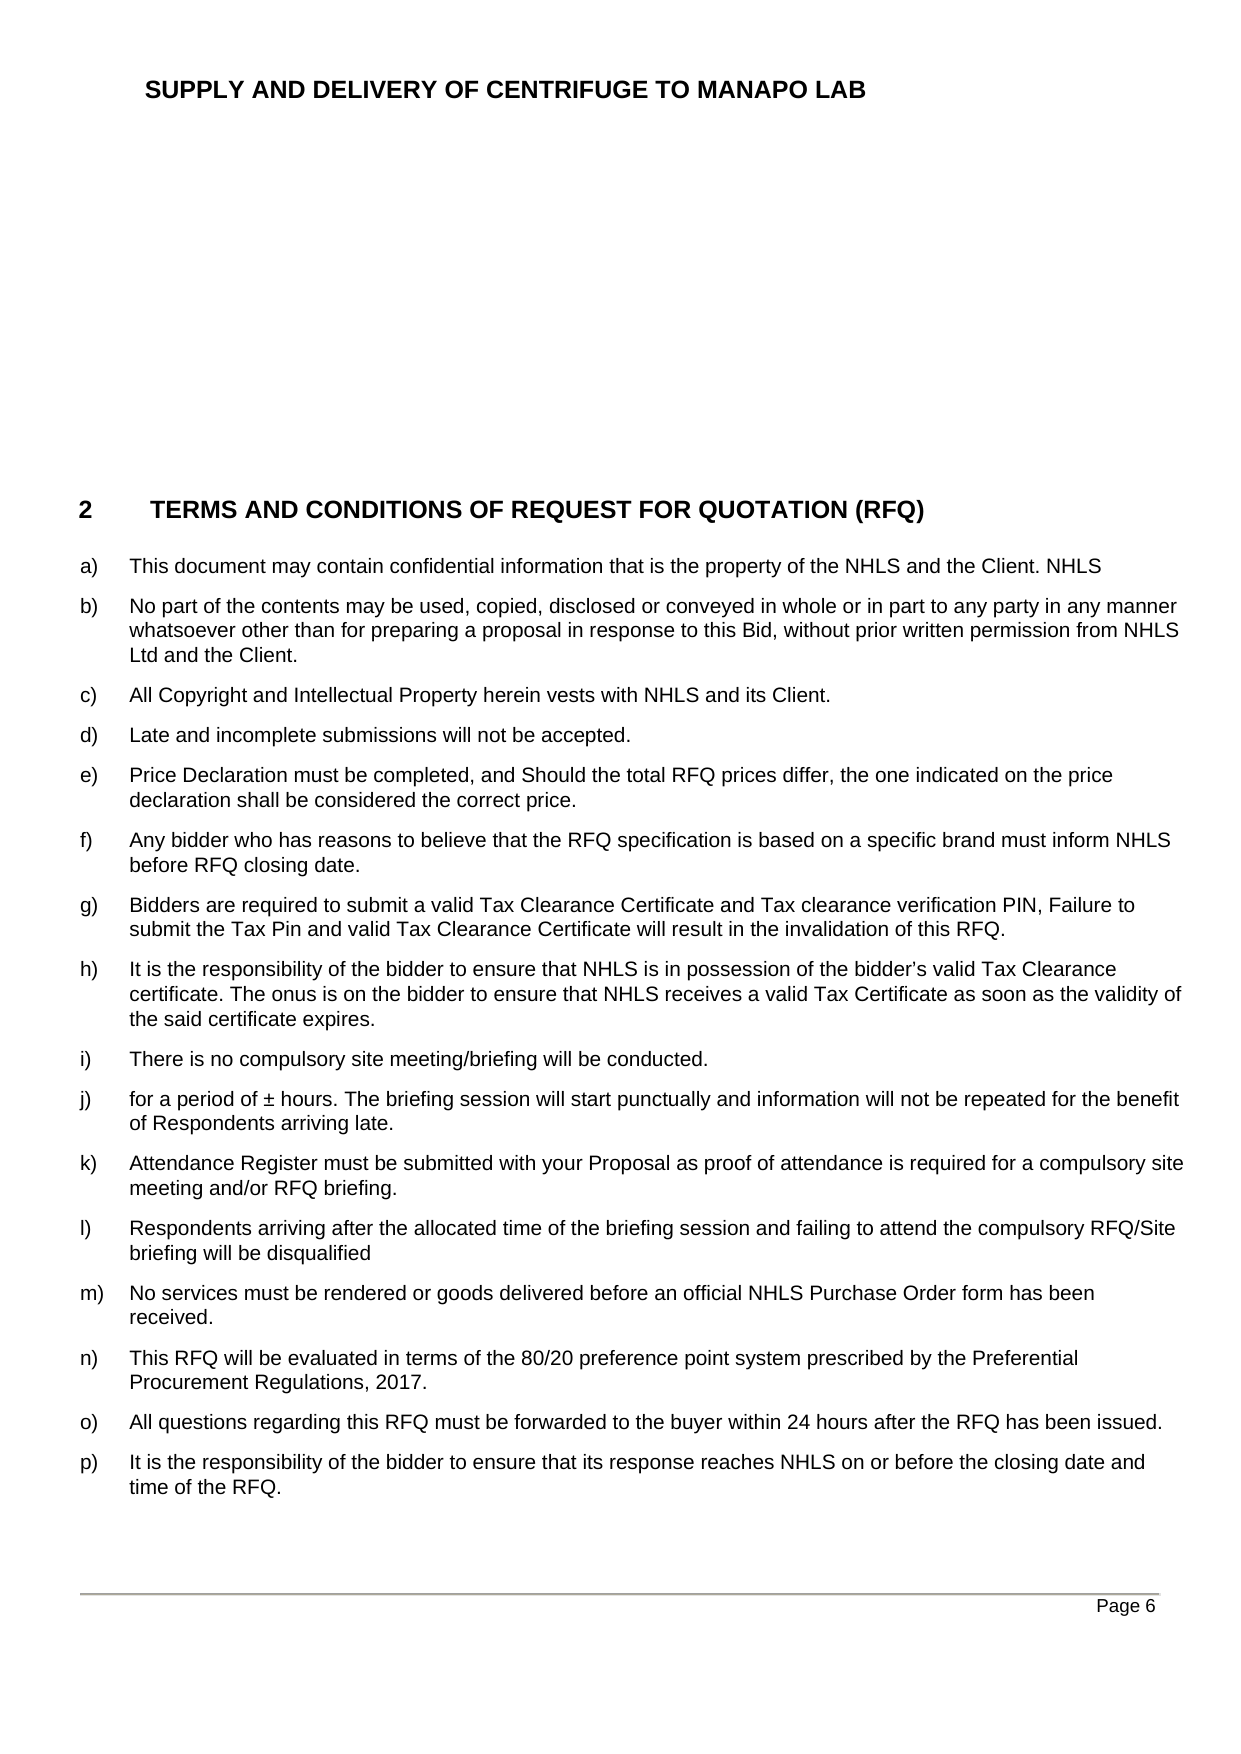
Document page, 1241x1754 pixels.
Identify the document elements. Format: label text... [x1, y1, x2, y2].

list Attendance Register must be submitted with your Proposal as proof of attendance is required for a compulsory site meeting and/or RFQ briefing. [80, 1151, 1185, 1200]
list Late and incomplete submissions will not be accepted. [80, 723, 1185, 747]
list This RFQ will be evaluated in terms of the 80/20 preference point system prescribed by the Preferential Procurement Regulations, 2017. [80, 1345, 1185, 1394]
list It is the responsibility of the bidder to ensure that NHLS is in possession of the bidder’s valid Tax Clearance certificate. The onus is on the bidder to ensure that NHLS receives a valid Tax Certificate as soon as the validity of the said certificate expires. [80, 957, 1185, 1030]
list Bidders are required to submit a valid Tax Clearance Certificate and Tax clearance verification PIN, Failure to submit the Tax Pin and valid Tax Clearance Certificate will result in the invalidation of this RFQ. [80, 892, 1185, 941]
list No part of the contents may be used, copied, disclosed or conveyed in whole or in part to any party in any manner whatsoever other than for preparing a proposal in response to this Bid, without prior written permission from NHLS Ltd and the Client. [80, 594, 1185, 667]
subtitle 2 TERMS AND CONDITIONS OF REQUEST FOR QUOTATION (RFQ) [78, 495, 1212, 523]
list All questions regarding this RFQ must be forwarded to the buyer within 24 hours after the RFQ has been issued. [80, 1410, 1185, 1434]
list There is no compulsory site meeting/briefing will be conducted. [80, 1046, 1185, 1070]
list No services must be rendered or goods delivered before an official NHLS Purchase Order form has been received. [80, 1281, 1185, 1329]
list Respondents arriving after the allocated time of the briefing session and failing to attend the compulsory RFQ/Site briefing will be disqualified [80, 1216, 1185, 1264]
list Any bidder who has reasons to believe that the RFQ specification is based on a specific brand must inform NHLS before RFQ closing date. [80, 828, 1185, 876]
list This document may contain confidential information that is the property of the NHLS and the Client. NHLS [80, 553, 1185, 577]
list for a period of ± hours. The briefing session will start punctually and information will not be repeated for the benefit of Respondents arriving late. [80, 1087, 1185, 1135]
list It is the responsibility of the bidder to ensure that its response reaches NHLS on or before the closing date and time of the RFQ. [80, 1450, 1185, 1499]
list Price Declaration must be completed, and Should the total RFQ prices differ, the one indicated on the price declaration shall be considered the correct price. [80, 763, 1185, 812]
list All Copyright and Intellectual Property herein vests with NHLS and its Client. [80, 683, 1185, 707]
